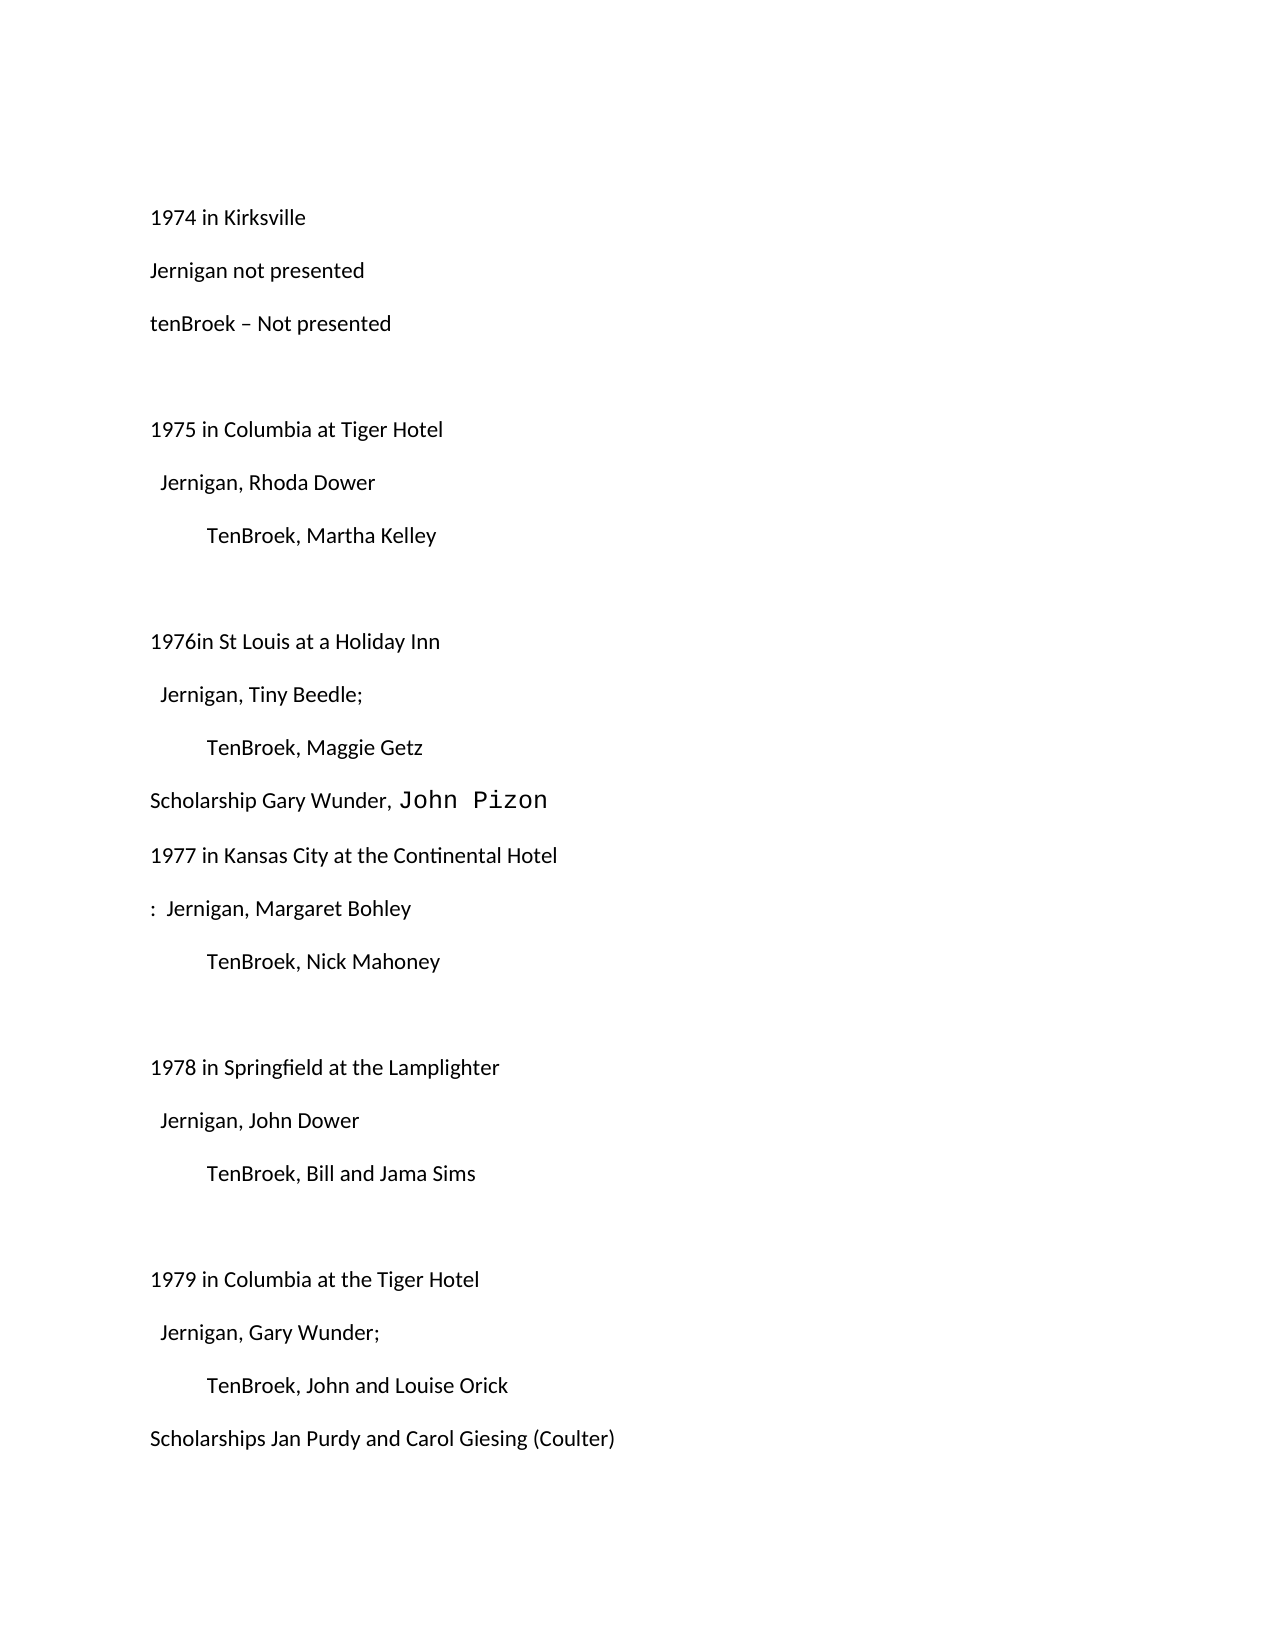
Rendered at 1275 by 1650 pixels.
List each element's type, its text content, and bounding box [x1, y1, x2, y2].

text Jernigan, Rhoda Dower [150, 468, 1125, 496]
text Jernigan, John Dower [150, 1106, 1125, 1134]
text 1979 in Columbia at the Tiger Hotel [150, 1265, 1125, 1293]
text 1976in St Louis at a Holiday Inn [150, 627, 1125, 655]
text TenBroek, Bill and Jama Sims [150, 1159, 1125, 1187]
text 1977 in Kansas City at the Continental Hotel [150, 841, 1125, 869]
text 1978 in Springfield at the Lamplighter [150, 1053, 1125, 1081]
text Scholarships Jan Purdy and Carol Giesing (Coulter) [150, 1424, 1125, 1452]
text 1974 in Kirksville [150, 203, 1125, 231]
text Jernigan, Gary Wunder; [150, 1318, 1125, 1346]
text TenBroek, John and Louise Orick [150, 1371, 1125, 1399]
text : Jernigan, Margaret Bohley [150, 894, 1125, 922]
text Jernigan not presented [150, 256, 1125, 284]
text Scholarship Gary Wunder, John Pizon [150, 786, 1125, 816]
text 1975 in Columbia at Tiger Hotel [150, 415, 1125, 443]
text Jernigan, Tiny Beedle; [150, 680, 1125, 708]
text TenBroek, Maggie Getz [150, 733, 1125, 761]
text tenBroek – Not presented [150, 309, 1125, 337]
text TenBroek, Martha Kelley [150, 521, 1125, 549]
text TenBroek, Nick Mahoney [150, 947, 1125, 975]
